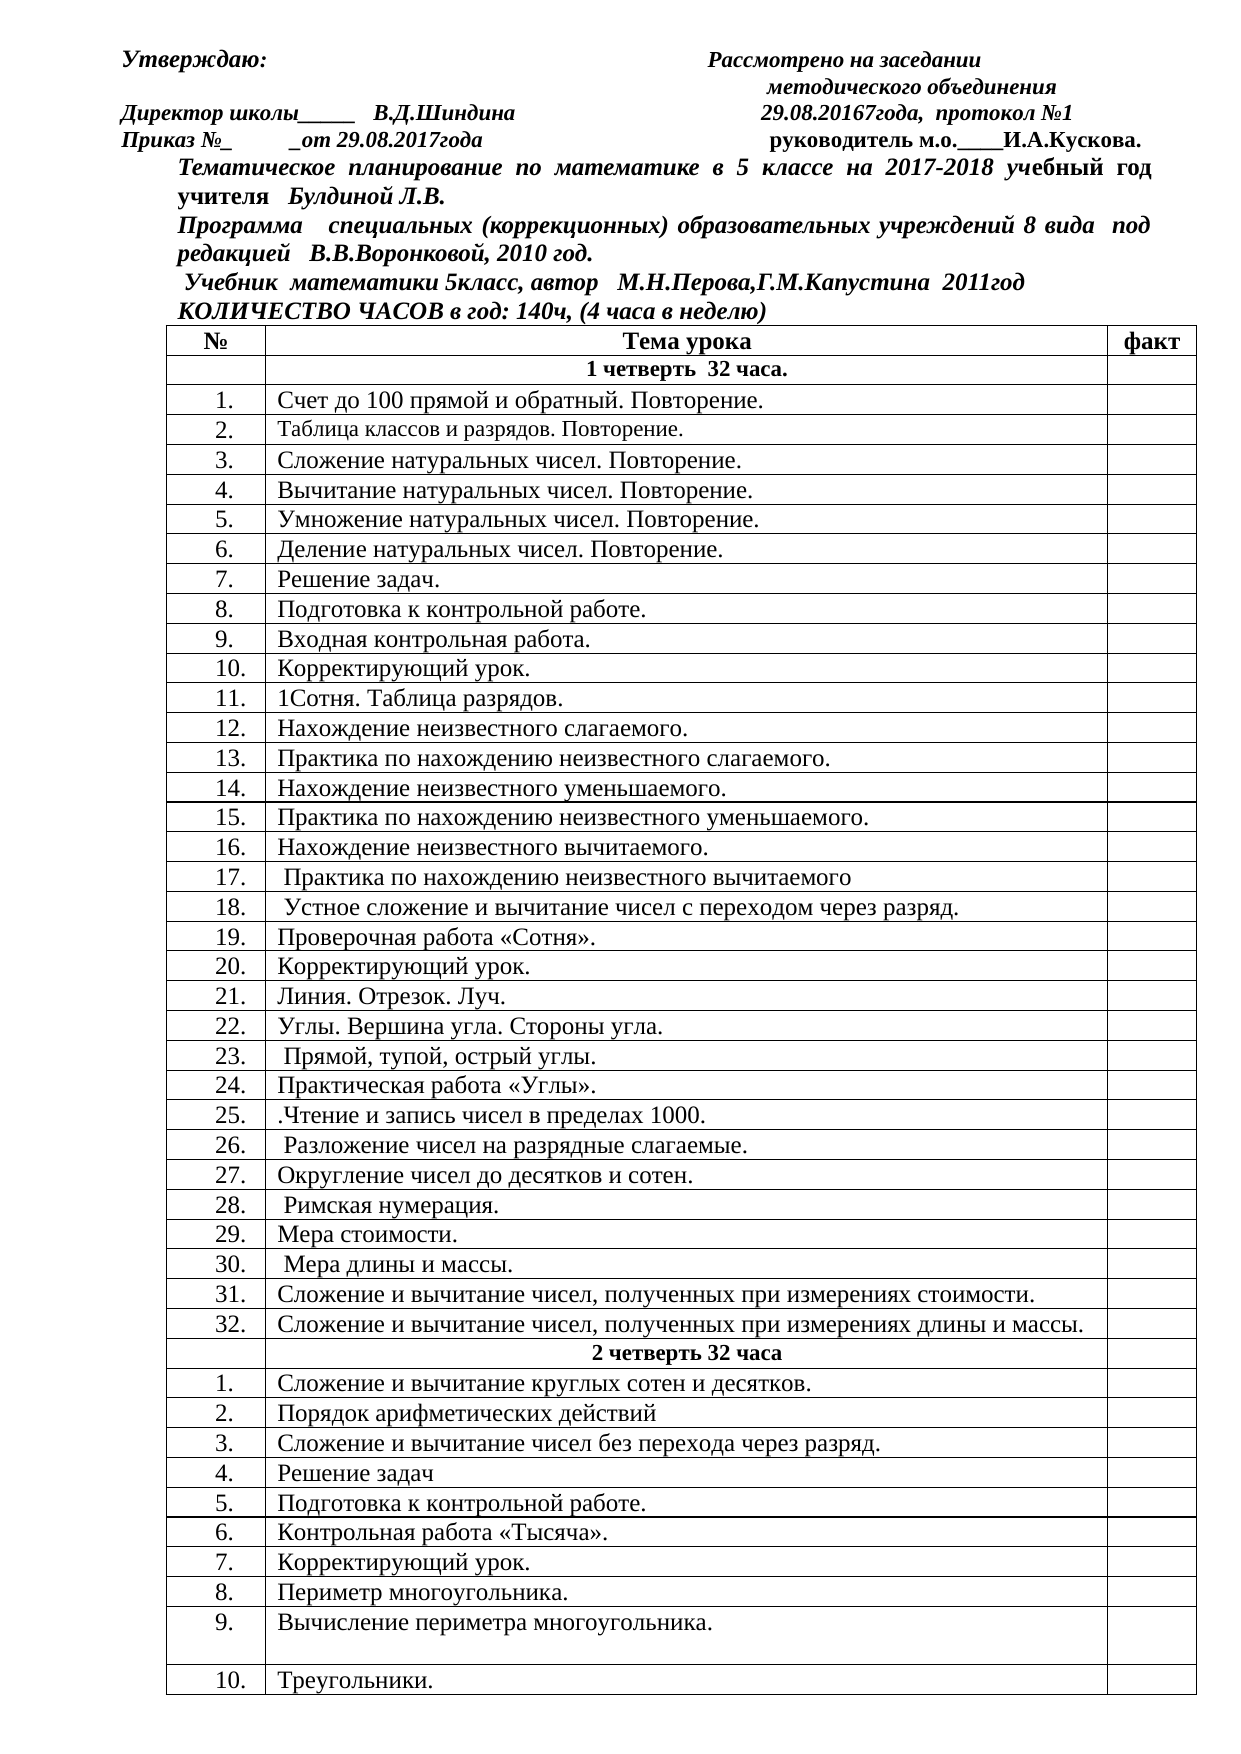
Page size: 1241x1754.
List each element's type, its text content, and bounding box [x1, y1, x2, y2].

table_cell Практика по нахождению неизвестного уменьшаемого. [266, 803, 1107, 831]
table_cell Линия. Отрезок. Луч. [266, 981, 1107, 1010]
table_cell [1108, 1488, 1196, 1516]
table_cell Периметр многоугольника. [266, 1577, 1107, 1606]
table_cell [1108, 1665, 1196, 1694]
table_cell [1108, 1458, 1196, 1487]
text методического объединения [121, 73, 1152, 99]
table_cell [167, 1071, 265, 1099]
table_header факт [1108, 326, 1196, 354]
table_cell Таблица классов и разрядов. Повторение. [266, 415, 1107, 444]
table_cell [167, 713, 265, 742]
table_cell [167, 445, 265, 474]
table_cell 1 четверть 32 часа. [266, 356, 1107, 384]
table_cell Сложение натуральных чисел. Повторение. [266, 445, 1107, 474]
table_cell Практика по нахождению неизвестного слагаемого. [266, 743, 1107, 772]
table_cell [167, 624, 265, 652]
table_cell [1108, 1398, 1196, 1427]
table_cell [167, 862, 265, 891]
table_cell Проверочная работа «Сотня». [266, 922, 1107, 950]
table_cell [1108, 862, 1196, 891]
table_cell Контрольная работа «Тысяча». [266, 1518, 1107, 1546]
table_cell [167, 1190, 265, 1218]
table_cell [167, 1160, 265, 1189]
table_cell [1108, 1607, 1196, 1664]
table_cell [167, 1577, 265, 1606]
table_cell Корректирующий урок. [266, 1547, 1107, 1576]
table_cell [167, 594, 265, 623]
table_cell Треугольники. [266, 1665, 1107, 1694]
table_cell [167, 803, 265, 831]
table_cell 2 четверть 32 часа [266, 1339, 1107, 1367]
table_cell [1108, 415, 1196, 444]
table_cell [1108, 1428, 1196, 1457]
table_cell [1108, 1130, 1196, 1159]
table_cell [167, 951, 265, 980]
table_cell Нахождение неизвестного уменьшаемого. [266, 773, 1107, 801]
table_cell [1108, 683, 1196, 712]
table_cell [1108, 1160, 1196, 1189]
text Программа специальных (коррекционных) образовательных учреждений 8 вида под редакцией В.В.Воронковой, 2010 год. [177, 210, 1152, 267]
table_cell [167, 1607, 265, 1664]
table_cell [1108, 981, 1196, 1010]
table_cell Нахождение неизвестного слагаемого. [266, 713, 1107, 742]
table_cell Деление натуральных чисел. Повторение. [266, 534, 1107, 563]
table_cell [167, 1220, 265, 1248]
table_cell [1108, 505, 1196, 533]
table_cell Прямой, тупой, острый углы. [266, 1041, 1107, 1069]
table_cell [167, 1398, 265, 1427]
table_cell Сложение и вычитание чисел, полученных при измерениях стоимости. [266, 1279, 1107, 1308]
text Утверждаю: Рассмотрено на заседании [121, 44, 1152, 73]
table_cell [1108, 534, 1196, 563]
table_cell [167, 773, 265, 801]
table_cell [167, 1130, 265, 1159]
table_cell [1108, 1339, 1196, 1367]
table_cell 1Сотня. Таблица разрядов. [266, 683, 1107, 712]
table_cell [167, 1279, 265, 1308]
table_cell [1108, 1249, 1196, 1278]
table_cell [1108, 1011, 1196, 1040]
table_cell .Чтение и запись чисел в пределах 1000. [266, 1100, 1107, 1129]
table_cell [167, 1547, 265, 1576]
table_cell [167, 654, 265, 682]
table_cell [167, 1428, 265, 1457]
table_cell Сложение и вычитание круглых сотен и десятков. [266, 1369, 1107, 1397]
table_cell Решение задач [266, 1458, 1107, 1487]
table_cell [167, 981, 265, 1010]
table_cell [167, 683, 265, 712]
table_cell Корректирующий урок. [266, 654, 1107, 682]
table_cell [1108, 803, 1196, 831]
table_cell Корректирующий урок. [266, 951, 1107, 980]
table_cell [1108, 713, 1196, 742]
table_cell [167, 1309, 265, 1338]
table_cell [1108, 1220, 1196, 1248]
table_cell [167, 534, 265, 563]
table_cell Умножение натуральных чисел. Повторение. [266, 505, 1107, 533]
table_cell Мера длины и массы. [266, 1249, 1107, 1278]
table_cell [1108, 892, 1196, 921]
table_cell [167, 743, 265, 772]
text Директор школы_____ В.Д.Шиндина 29.08.20167года, протокол №1 [121, 99, 1152, 126]
table_cell [167, 1041, 265, 1069]
table_cell [167, 892, 265, 921]
table_cell [1108, 743, 1196, 772]
table_cell [167, 1100, 265, 1129]
table_cell [1108, 475, 1196, 503]
text Тематическое планирование по математике в 5 классе на 2017-2018 учебный год учителя Булдиной Л.В. [177, 152, 1152, 210]
table_cell [167, 1518, 265, 1546]
table_cell Практическая работа «Углы». [266, 1071, 1107, 1099]
table_cell Вычитание натуральных чисел. Повторение. [266, 475, 1107, 503]
table_cell Входная контрольная работа. [266, 624, 1107, 652]
table_cell [1108, 1071, 1196, 1099]
table_cell Счет до 100 прямой и обратный. Повторение. [266, 385, 1107, 414]
table_cell [167, 1249, 265, 1278]
table_cell Решение задач. [266, 564, 1107, 593]
table_cell [1108, 1309, 1196, 1338]
table_cell Нахождение неизвестного вычитаемого. [266, 832, 1107, 861]
table_cell [167, 1011, 265, 1040]
table_cell [1108, 654, 1196, 682]
table_cell Мера стоимости. [266, 1220, 1107, 1248]
table_cell [167, 356, 265, 384]
table_cell [1108, 1369, 1196, 1397]
table_cell [167, 1369, 265, 1397]
table_cell Округление чисел до десятков и сотен. [266, 1160, 1107, 1189]
table_cell Разложение чисел на разрядные слагаемые. [266, 1130, 1107, 1159]
table_cell Подготовка к контрольной работе. [266, 1488, 1107, 1516]
table_cell [167, 832, 265, 861]
table_cell [1108, 1041, 1196, 1069]
table_header Тема урока [266, 326, 1107, 354]
table_cell [1108, 385, 1196, 414]
table_cell [1108, 832, 1196, 861]
table_cell [1108, 1577, 1196, 1606]
text Учебник математики 5класс, автор М.Н.Перова,Г.М.Капустина 2011год [177, 267, 1152, 296]
table_cell [167, 385, 265, 414]
table_cell [1108, 624, 1196, 652]
table_header № [167, 326, 265, 354]
table_cell [167, 922, 265, 950]
table_cell [167, 475, 265, 503]
table_cell Сложение и вычитание чисел без перехода через разряд. [266, 1428, 1107, 1457]
table_cell [1108, 1547, 1196, 1576]
table_cell Вычисление периметра многоугольника. [266, 1607, 1107, 1664]
table_cell [167, 1665, 265, 1694]
table_cell [167, 1339, 265, 1367]
table_cell [1108, 1100, 1196, 1129]
table_cell [1108, 564, 1196, 593]
table_cell [1108, 594, 1196, 623]
table_cell [167, 1488, 265, 1516]
table_cell [1108, 951, 1196, 980]
table_cell [1108, 922, 1196, 950]
text КОЛИЧЕСТВО ЧАСОВ в год: 140ч, (4 часа в неделю) [177, 296, 1152, 325]
table_cell [1108, 356, 1196, 384]
table_cell [167, 1458, 265, 1487]
table_cell Устное сложение и вычитание чисел с переходом через разряд. [266, 892, 1107, 921]
table_cell Подготовка к контрольной работе. [266, 594, 1107, 623]
text Приказ №_ _от 29.08.2017года руководитель м.о.____И.А.Кускова. [121, 126, 1152, 152]
table_cell [1108, 445, 1196, 474]
table_cell Углы. Вершина угла. Стороны угла. [266, 1011, 1107, 1040]
table_cell [1108, 773, 1196, 801]
table_cell Порядок арифметических действий [266, 1398, 1107, 1427]
table_cell [1108, 1190, 1196, 1218]
table_cell [167, 505, 265, 533]
table_cell [167, 564, 265, 593]
table_cell [167, 415, 265, 444]
table_cell [1108, 1279, 1196, 1308]
table_cell Сложение и вычитание чисел, полученных при измерениях длины и массы. [266, 1309, 1107, 1338]
table_cell Практика по нахождению неизвестного вычитаемого [266, 862, 1107, 891]
table_cell Римская нумерация. [266, 1190, 1107, 1218]
table_cell [1108, 1518, 1196, 1546]
